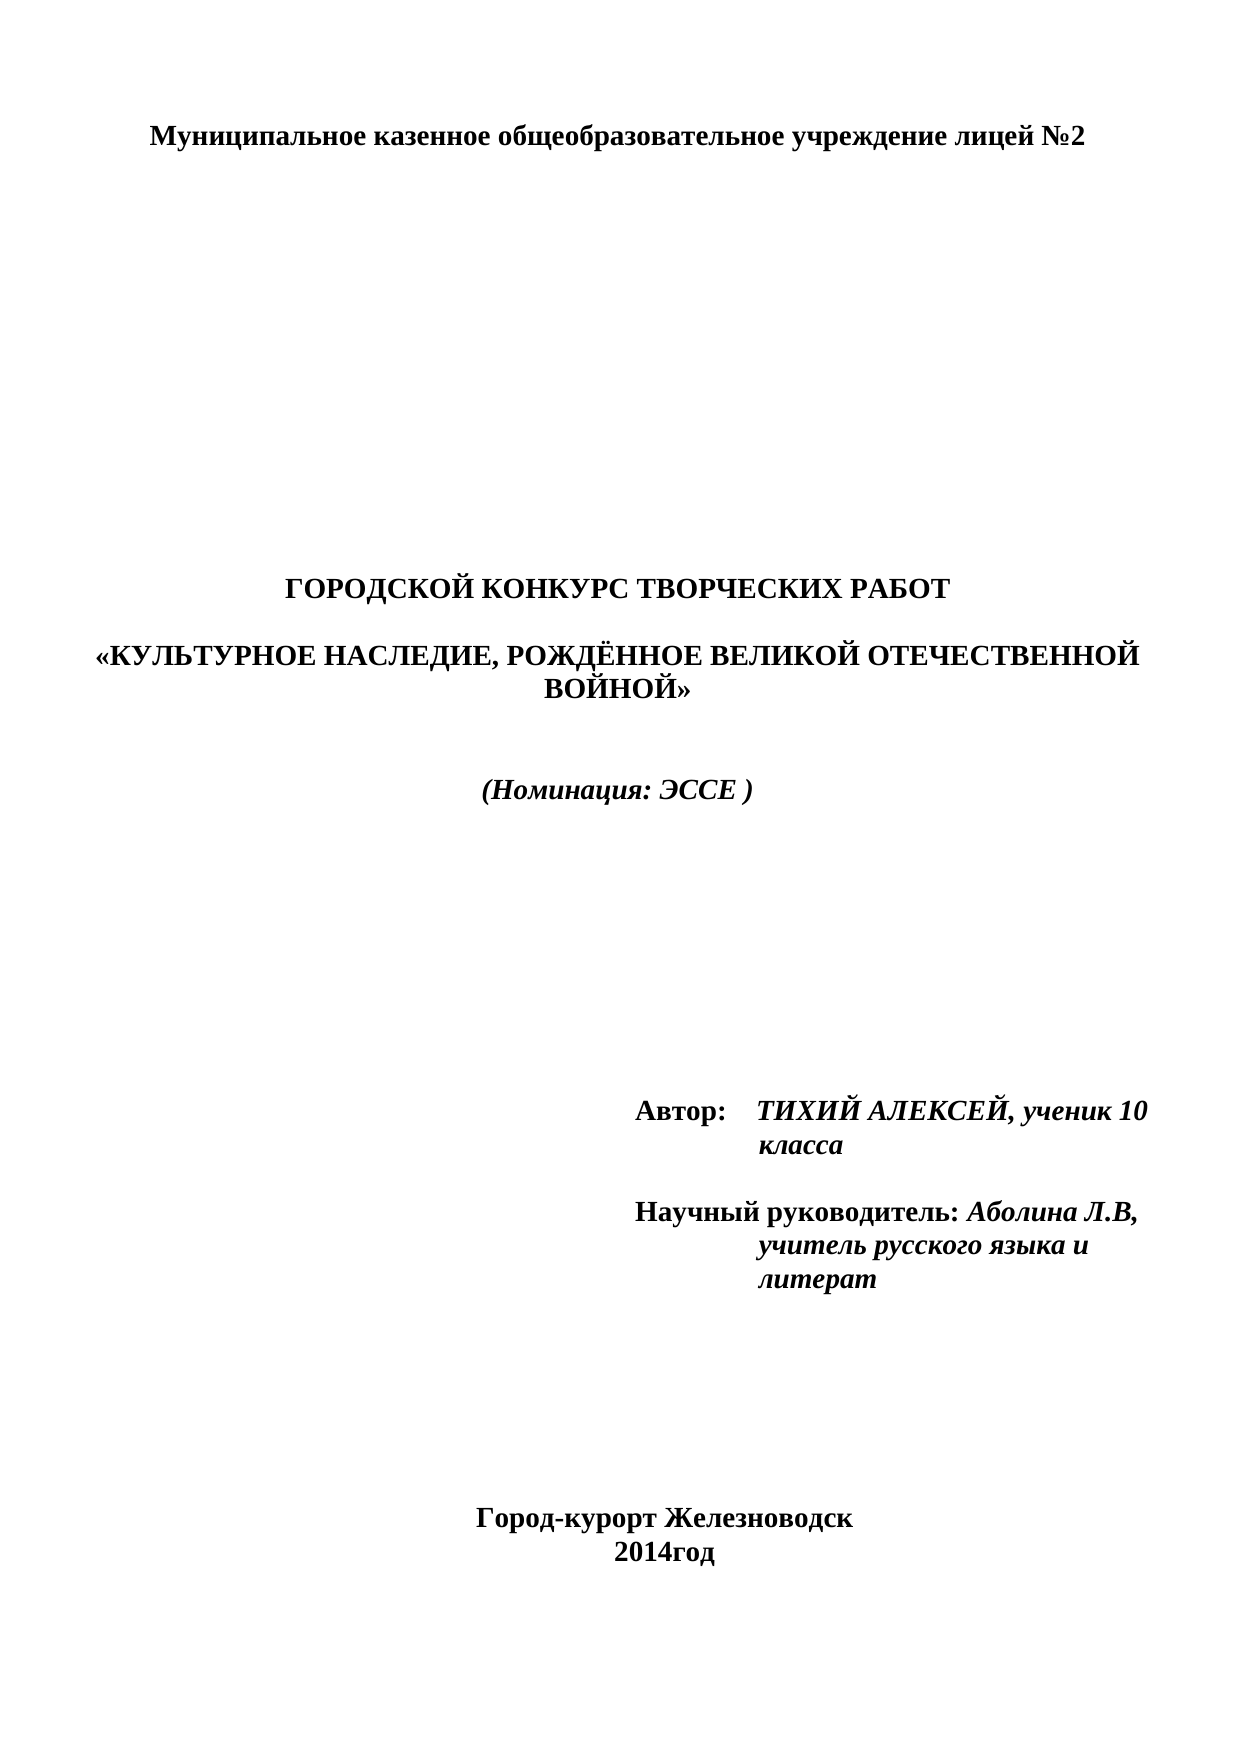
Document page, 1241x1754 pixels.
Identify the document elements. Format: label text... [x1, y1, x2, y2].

text ГОРОДСКОЙ КОНКУРС ТВОРЧЕСКИХ РАБОТ [83, 571, 1152, 604]
text Город-курорт Железноводск [177, 1501, 1152, 1534]
text (Номинация: ЭССЕ ) [83, 772, 1152, 806]
text Автор: ТИХИЙ АЛЕКСЕЙ, ученик 10 класса [635, 1093, 1152, 1160]
text «КУЛЬТУРНОЕ НАСЛЕДИЕ, РОЖДЁННОЕ ВЕЛИКОЙ ОТЕЧЕСТВЕННОЙ ВОЙНОЙ» [83, 638, 1152, 705]
text Муниципальное казенное общеобразовательное учреждение лицей №2 [83, 118, 1152, 152]
text 2014год [177, 1534, 1152, 1568]
text Научный руководитель: Аболина Л.В, учитель русского языка и литерат [635, 1194, 1152, 1294]
